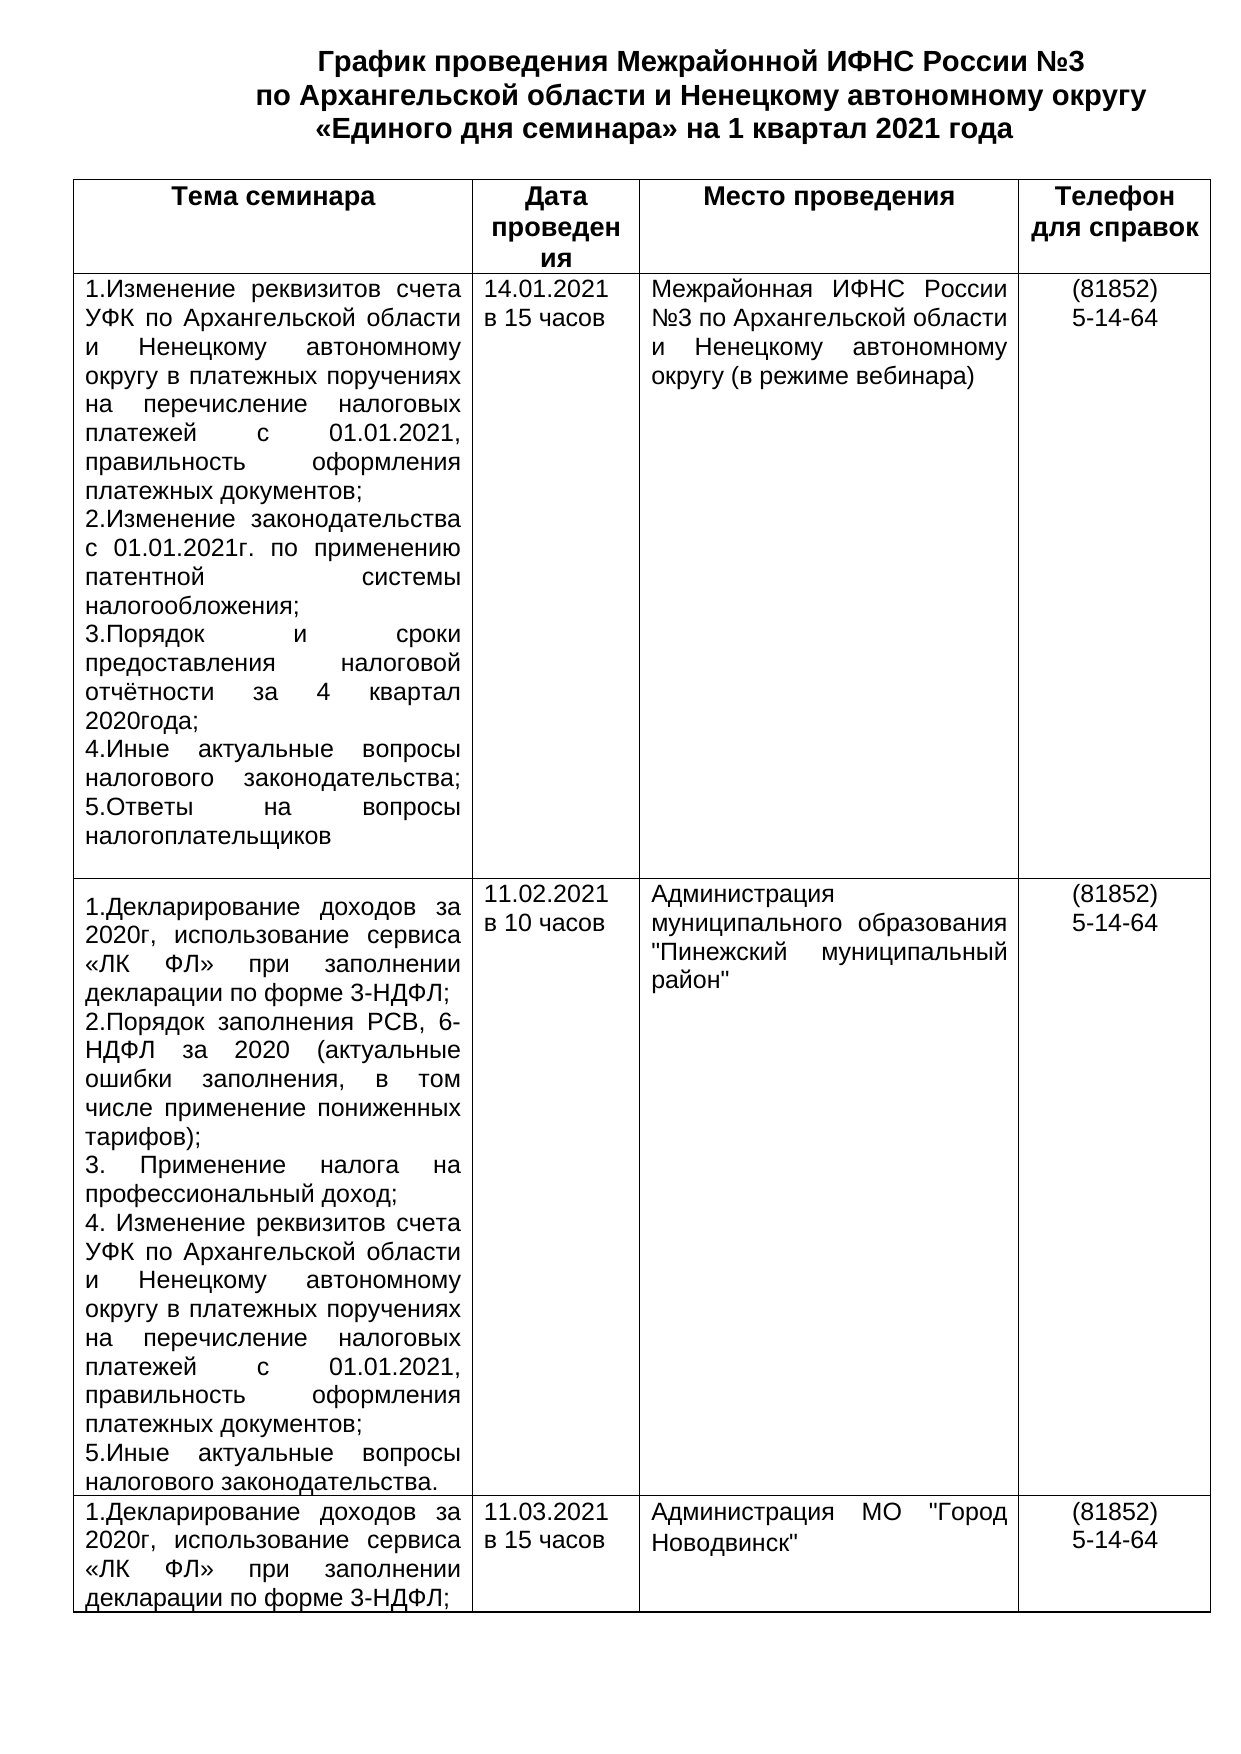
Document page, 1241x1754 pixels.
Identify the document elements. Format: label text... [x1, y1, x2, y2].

table_cell 1.Декларирование доходов за 2020г, использование сервиса «ЛК ФЛ» при заполнении декларации по форме 3-НДФЛ; 2.Порядок заполнения РСВ, 6-НДФЛ за 2020 (актуальные ошибки заполнения, в том числе применение пониженных тарифов); 3. Применение налога на профессиональный доход; 4. Изменение реквизитов счета УФК по Архангельской области и Ненецкому автономному округу в платежных поручениях на перечисление налоговых платежей с 01.01.2021, правильность оформления платежных документов; 5.Иные актуальные вопросы налогового законодательства. [74, 879, 472, 1495]
table_cell 11.02.2021 в 10 часов [473, 879, 639, 1495]
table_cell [74, 1496, 472, 1611]
table_header Место проведения [640, 180, 1018, 273]
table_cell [640, 1496, 1018, 1611]
table_cell (81852) 5-14-64 [1019, 879, 1210, 1495]
text по Архангельской области и Ненецкому автономному округу [177, 78, 1152, 111]
table_cell 14.01.2021 в 15 часов [473, 274, 639, 878]
text График проведения Межрайонной ИФНС России №3 [177, 44, 1152, 78]
table_cell Межрайонная ИФНС России №3 по Архангельской области и Ненецкому автономному округу (в режиме вебинара) [640, 274, 1018, 878]
table_header Тема семинара [74, 180, 472, 273]
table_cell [473, 1496, 639, 1611]
table_cell 1.Изменение реквизитов счета УФК по Архангельской области и Ненецкому автономному округу в платежных поручениях на перечисление налоговых платежей с 01.01.2021, правильность оформления платежных документов; 2.Изменение законодательства с 01.01.2021г. по применению патентной системы налогообложения; 3.Порядок и сроки предоставления налоговой отчётности за 4 квартал 2020года; 4.Иные актуальные вопросы налогового законодательства; 5.Ответы на вопросы налогоплательщиков [74, 274, 472, 878]
table_cell (81852) 5-14-64 [1019, 1496, 1210, 1611]
table_header Дата проведения [473, 180, 639, 273]
table_cell (81852) 5-14-64 [1019, 274, 1210, 878]
table_header Телефон для справок [1019, 180, 1210, 273]
table_cell Администрация муниципального образования "Пинежский муниципальный район" [640, 879, 1018, 1495]
text «Единого дня семинара» на 1 квартал 2021 года [177, 111, 1152, 145]
